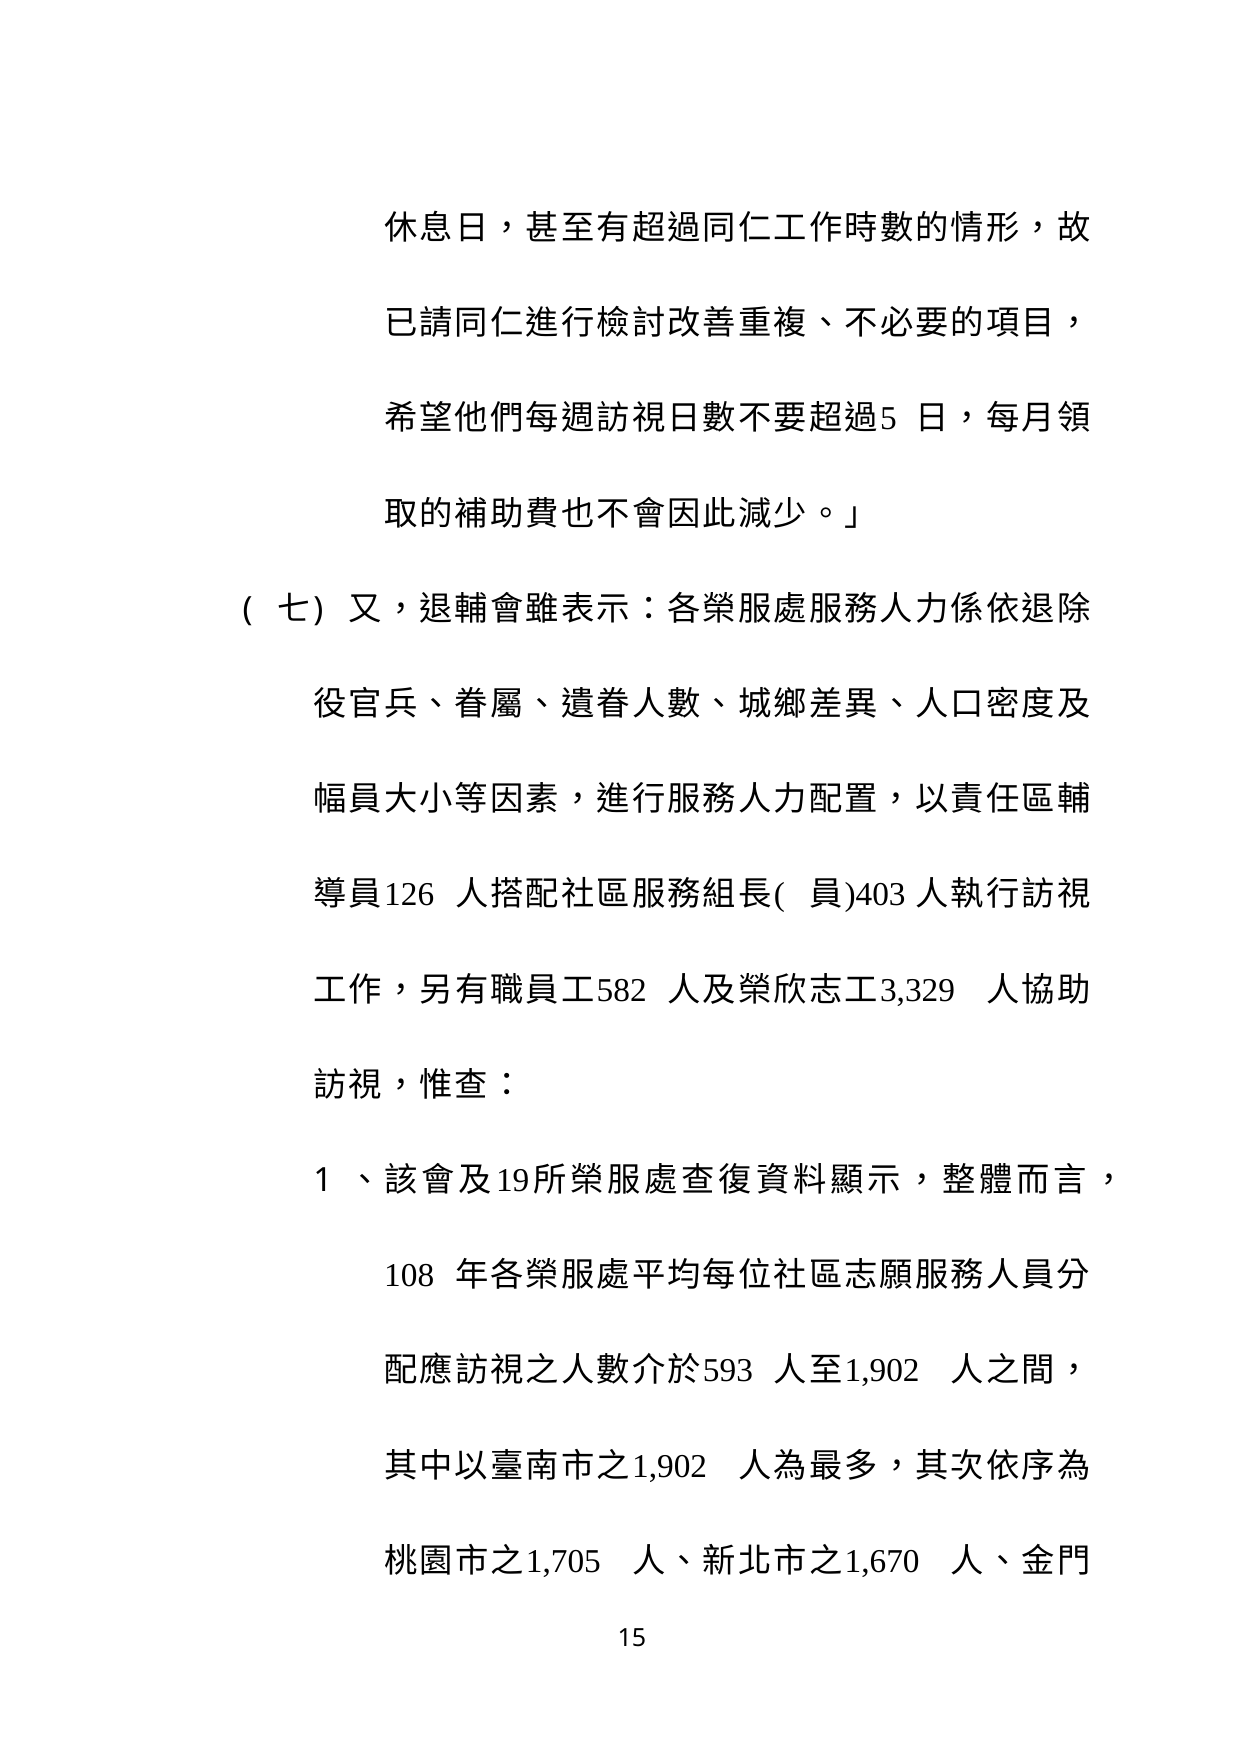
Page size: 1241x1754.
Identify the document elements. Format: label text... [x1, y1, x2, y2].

subtitle 又，退輔會雖表示：各榮服處服務人力係依退除役官兵、眷屬、遺眷人數、城鄉差異、人口密度及幅員大小等因素，進行服務人力配置，以責任區輔導員126人搭配社區服務組長(員)403人執行訪視工作，另有職員工582人及榮欣志工3,329人協助訪視，惟查： [242, 558, 1092, 1129]
